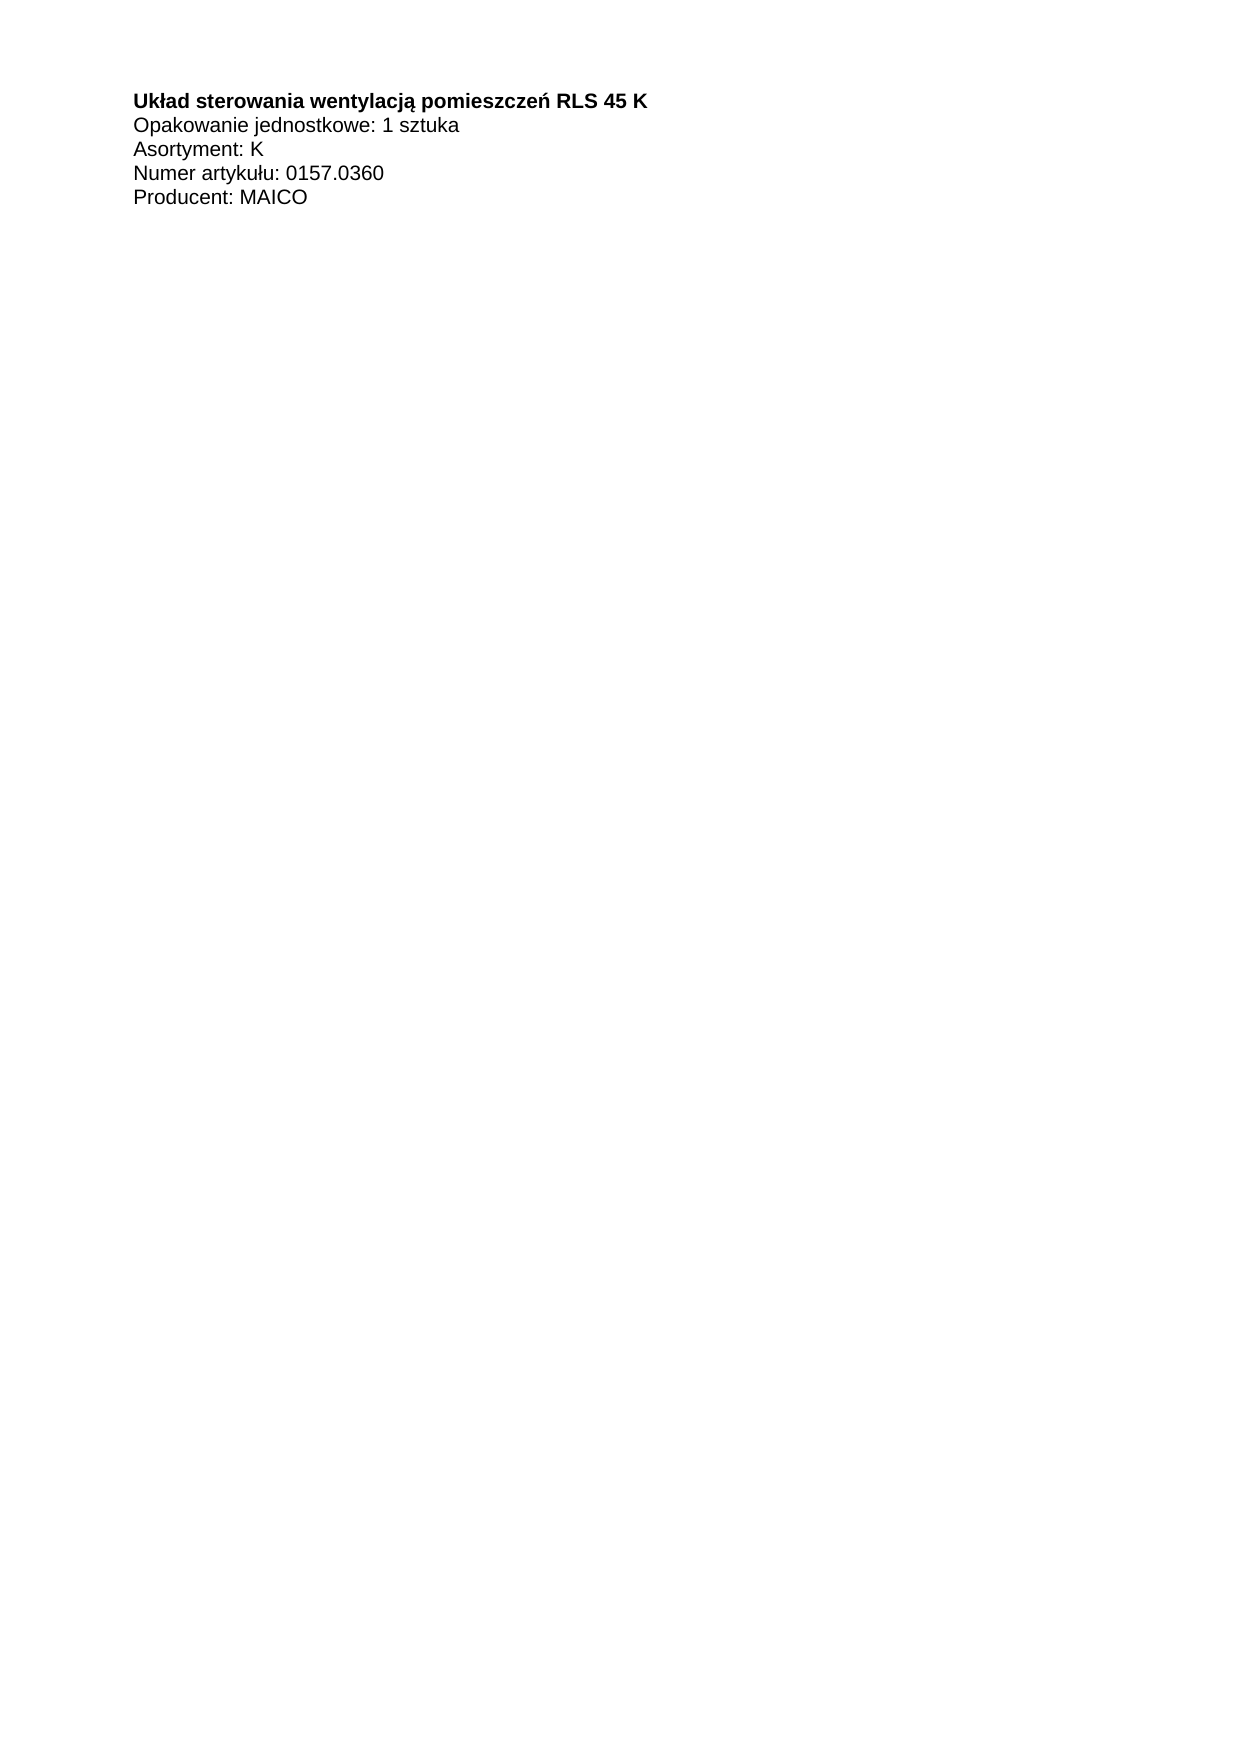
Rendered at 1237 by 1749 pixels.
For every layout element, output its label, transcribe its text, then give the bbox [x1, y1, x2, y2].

text Układ sterowania wentylacją pomieszczeń RLS 45 KOpakowanie jednostkowe: 1 sztukaAsortyment: K Numer artykułu: 0157.0360Producent: MAICO [133, 89, 1148, 208]
